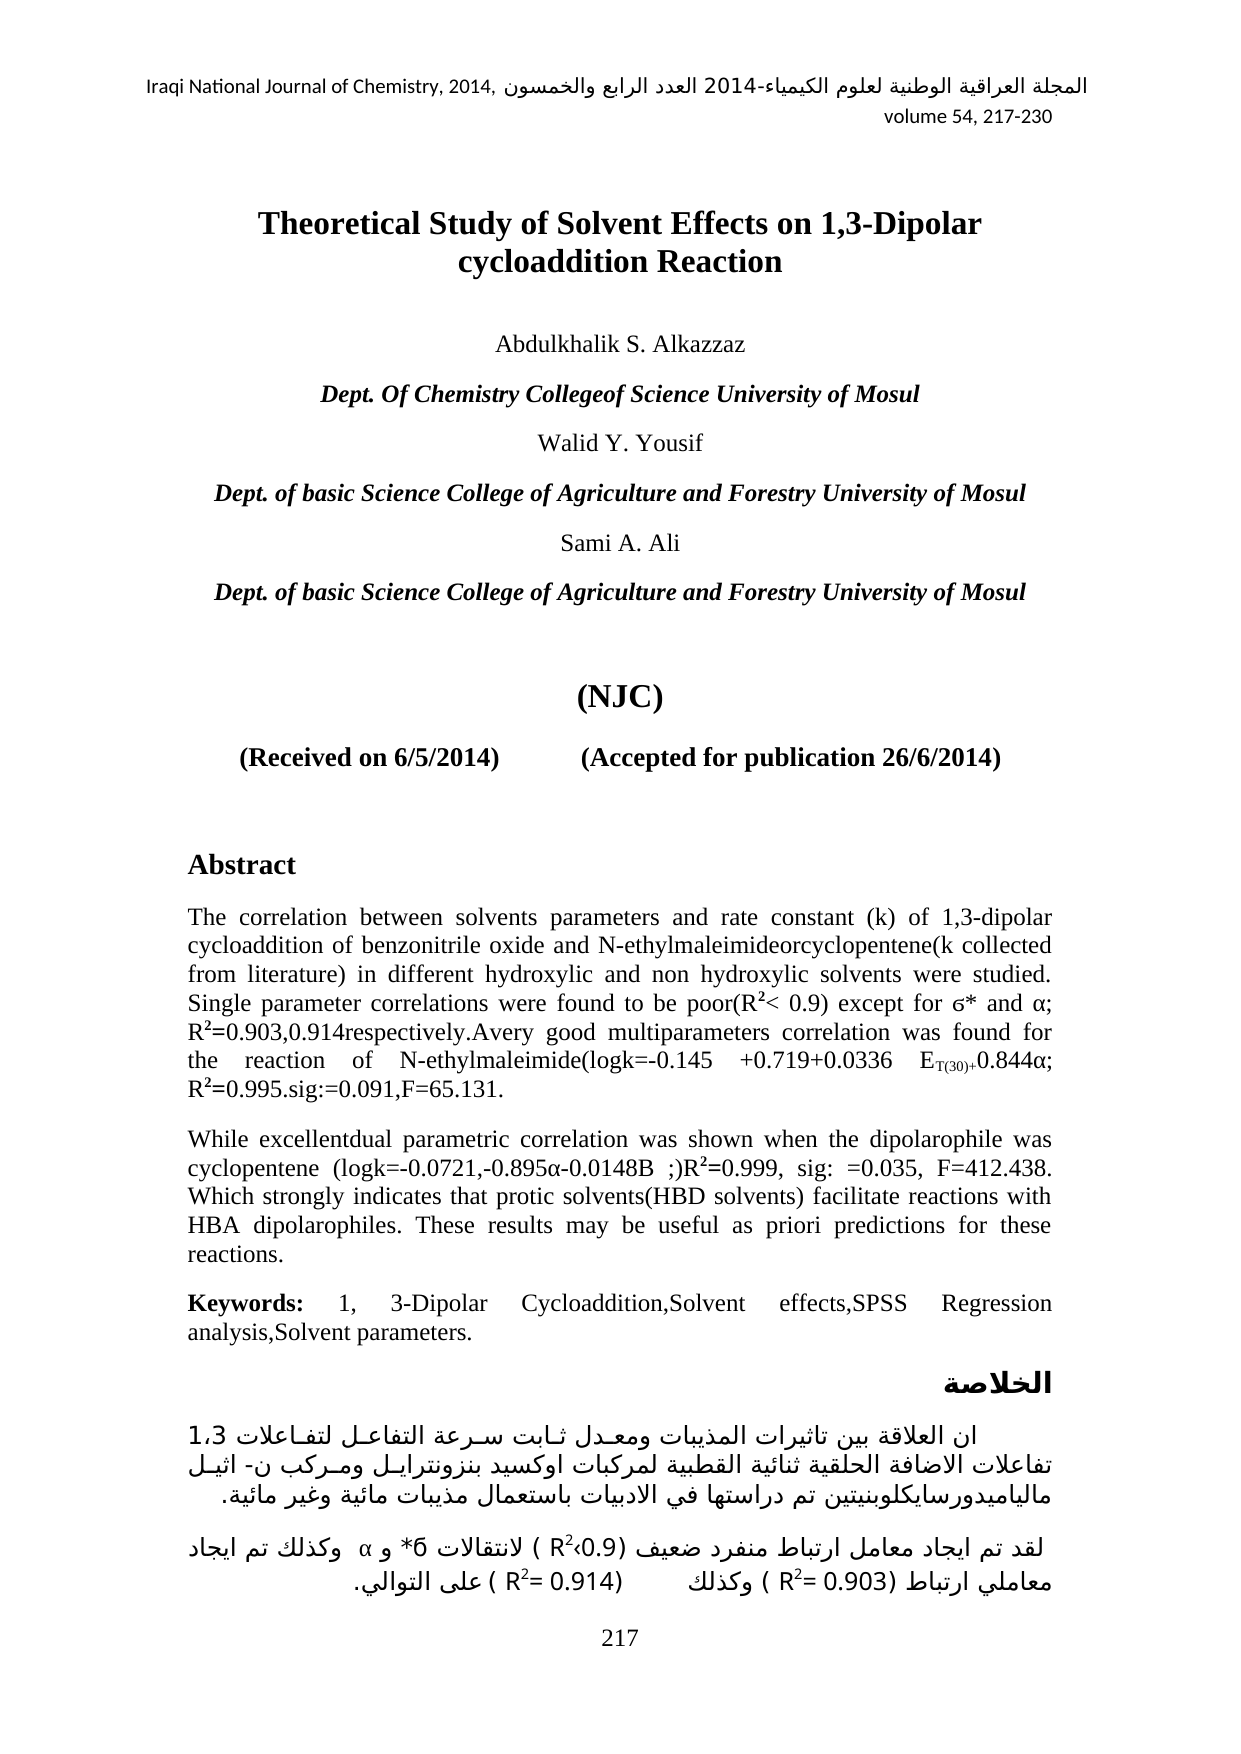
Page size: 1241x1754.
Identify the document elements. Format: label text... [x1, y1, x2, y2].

text The correlation between solvents parameters and rate constant (k) of 1,3-dipolar cycloaddition of benzonitrile oxide and N-ethylmaleimideorcyclopentene(k collected from literature) in different hydroxylic and non hydroxylic solvents were studied. Single parameter correlations were found to be poor(R2< 0.9) except for ϭ* and α; R2=0.903,0.914respectively.Avery good multiparameters correlation was found for the reaction of N-ethylmaleimide(logk=-0.145 +0.719+0.0336 ET(30)+0.844α; R2=0.995.sig:=0.091,F=65.131. [187, 902, 1053, 1103]
text (NJC) [187, 676, 1053, 715]
text Dept. of basic Science College of Agriculture and Forestry University of Mosul [187, 577, 1053, 606]
text Dept. Of Chemistry Collegeof Science University of Mosul [187, 379, 1053, 408]
subtitle Theoretical Study of Solvent Effects on 1,3-Dipolar cycloaddition Reaction [187, 203, 1053, 280]
text Sami A. Ali [187, 528, 1053, 556]
text Abdulkhalik S. Alkazzaz [187, 329, 1053, 358]
text While excellentdual parametric correlation was shown when the dipolarophile was cyclopentene (logk=-0.0721,-0.895α-0.0148B ;)R2=0.999, sig: =0.035, F=412.438. Which strongly indicates that protic solvents(HBD solvents) facilitate reactions with HBA dipolarophiles. These results may be useful as priori predictions for these reactions. [187, 1124, 1053, 1268]
text (Received on 6/5/2014) (Accepted for publication 26/6/2014) [187, 741, 1053, 772]
text Walid Y. Yousif [187, 428, 1053, 457]
text Dept. of basic Science College of Agriculture and Forestry University of Mosul [187, 478, 1053, 507]
text ان العلاقة بين تاثيرات المذيبات ومعدل ثابت سرعة التفاعل لتفاعلات 1،3 تفاعلات الاضافة الحلقية ثنائية القطبية لمركبات اوكسيد بنزونترايل ومركب ن- اثيل مالياميدورسايكلوبنيتين تم دراستها في الادبيات باستعمال مذيبات مائية وغير مائية. [187, 1422, 1053, 1509]
text Abstract [187, 847, 1053, 881]
text Keywords: 1, 3-Dipolar Cycloaddition,Solvent effects,SPSS Regression analysis,Solvent parameters. [187, 1288, 1053, 1346]
text لقد تم ايجاد معامل ارتباط منفرد ضعيف (R2‹0.9 ) لانتقالات ϭ* و α وكذلك تم ايجاد معاملي ارتباط (R2= 0.903 ) وكذلك (R2= 0.914 ) على التوالي. [187, 1530, 1053, 1598]
text الخلاصة [187, 1367, 1053, 1401]
